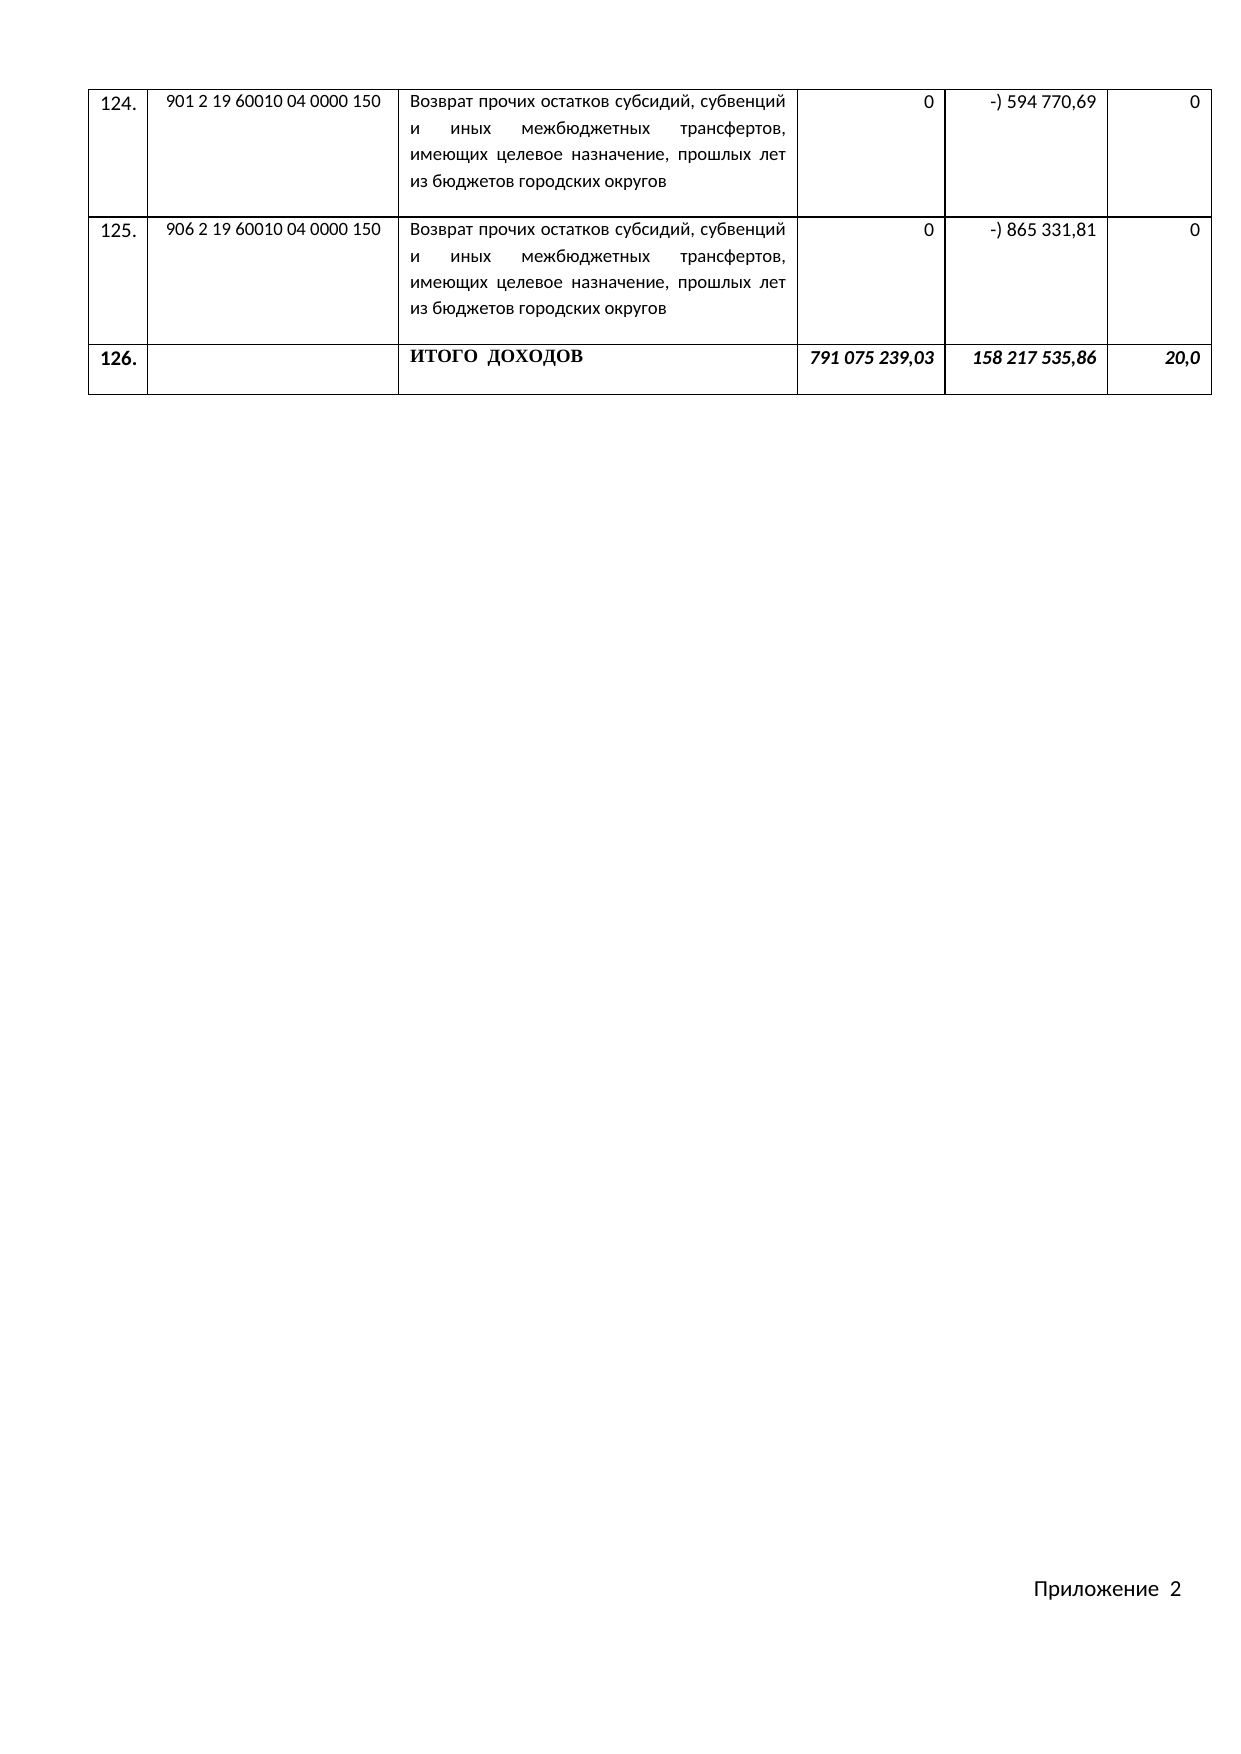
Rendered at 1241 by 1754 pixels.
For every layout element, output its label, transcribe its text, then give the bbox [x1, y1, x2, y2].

table_cell ИТОГО ДОХОДОВ [399, 345, 797, 394]
table_cell [89, 218, 147, 344]
table_cell 791 075 239,03 [798, 345, 944, 394]
table_cell -) 594 770,69 [946, 90, 1107, 216]
table_cell [148, 345, 398, 394]
table_cell 0 [798, 90, 944, 216]
table_cell [89, 90, 147, 216]
table_cell 158 217 535,86 [946, 345, 1107, 394]
table_cell 0 [1108, 90, 1211, 216]
table_cell [89, 345, 147, 394]
table_cell 0 [798, 218, 944, 344]
table_cell Возврат прочих остатков субсидий, субвенций и иных межбюджетных трансфертов, имеющих целевое назначение, прошлых лет из бюджетов городских округов [399, 90, 797, 216]
text Приложение 2 [118, 1574, 1181, 1603]
table_cell 901 2 19 60010 04 0000 150 [148, 90, 398, 216]
table_cell 20,0 [1108, 345, 1211, 394]
table_cell 906 2 19 60010 04 0000 150 [148, 218, 398, 344]
table_cell Возврат прочих остатков субсидий, субвенций и иных межбюджетных трансфертов, имеющих целевое назначение, прошлых лет из бюджетов городских округов [399, 218, 797, 344]
table_cell -) 865 331,81 [946, 218, 1107, 344]
table_cell 0 [1108, 218, 1211, 344]
